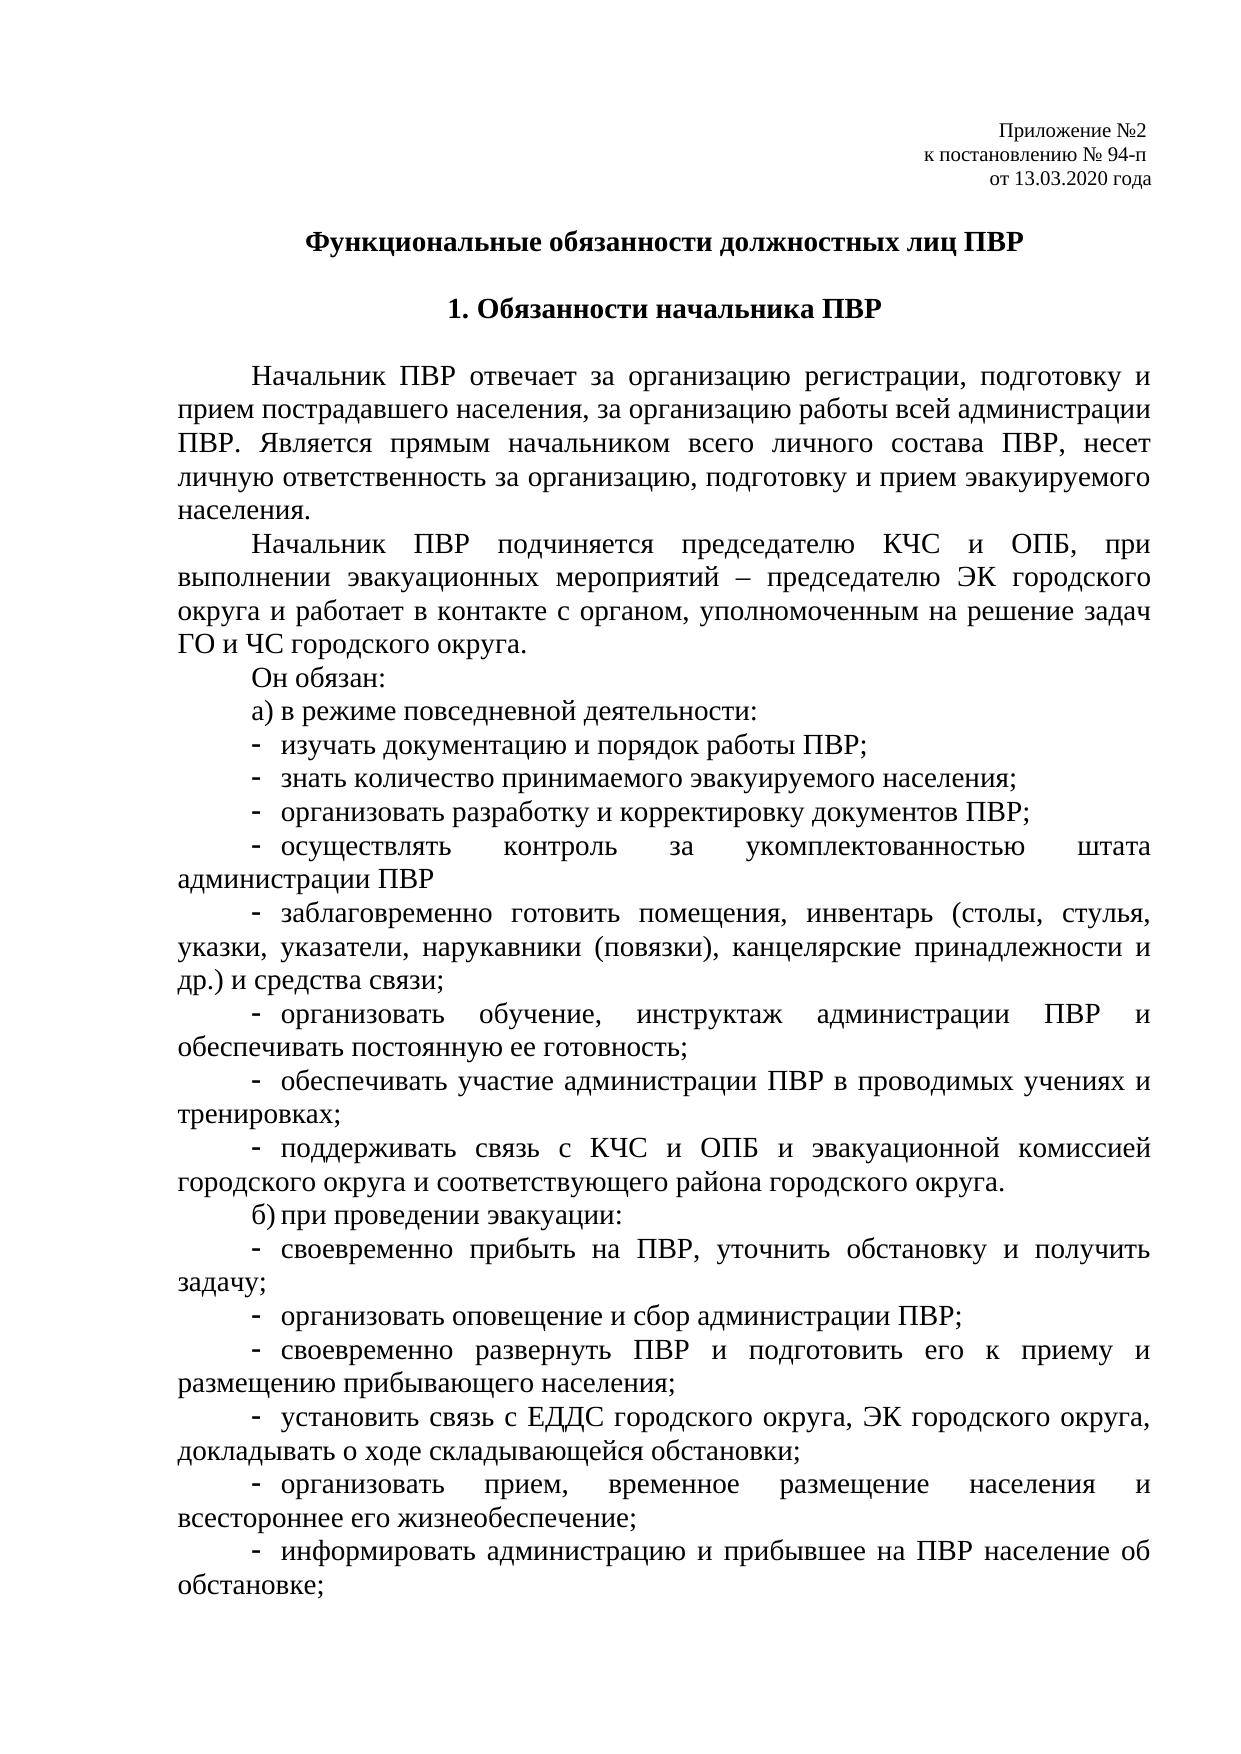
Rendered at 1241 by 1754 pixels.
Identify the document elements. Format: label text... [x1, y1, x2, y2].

list своевременно развернуть ПВР и подготовить его к приему и размещению прибывающего населения; [177, 1332, 1152, 1399]
list информировать администрацию и прибывшее на ПВР население об обстановке; [177, 1533, 1152, 1601]
text Приложение №2 к постановлению № 94-п от 13.03.2020 года [177, 118, 1152, 190]
list организовать разработку и корректировку документов ПВР; [177, 794, 1152, 828]
list заблаговременно готовить помещения, инвентарь (столы, стулья, указки, указатели, нарукавники (повязки), канцелярские принадлежности и др.) и средства связи; [177, 895, 1152, 996]
list обеспечивать участие администрации ПВР в проводимых учениях и тренировках; [177, 1063, 1152, 1130]
list при проведении эвакуации: [177, 1197, 1152, 1231]
list в режиме повседневной деятельности: [177, 693, 1152, 727]
text Он обязан: [177, 660, 1152, 693]
list организовать оповещение и сбор администрации ПВР; [177, 1298, 1152, 1332]
list Функциональные обязанности должностных лиц ПВР [177, 224, 1152, 257]
list организовать прием, временное размещение населения и всестороннее его жизнеобеспечение; [177, 1466, 1152, 1533]
list знать количество принимаемого эвакуируемого населения; [177, 761, 1152, 794]
list Начальник ПВР подчиняется председателю КЧС и ОПБ, при выполнении эвакуационных мероприятий – председателю ЭК городского округа и работает в контакте с органом, уполномоченным на решение задач ГО и ЧС городского округа. [177, 526, 1152, 660]
list изучать документацию и порядок работы ПВР; [177, 727, 1152, 761]
list Обязанности начальника ПВР [177, 291, 1152, 324]
list своевременно прибыть на ПВР, уточнить обстановку и получить задачу; [177, 1231, 1152, 1298]
list осуществлять контроль за укомплектованностью штата администрации ПВР [177, 828, 1152, 895]
list Начальник ПВР отвечает за организацию регистрации, подготовку и прием пострадавшего населения, за организацию работы всей администрации ПВР. Является прямым начальником всего личного состава ПВР, несет личную ответственность за организацию, подготовку и прием эвакуируемого населения. [177, 358, 1152, 526]
list организовать обучение, инструктаж администрации ПВР и обеспечивать постоянную ее готовность; [177, 996, 1152, 1063]
list установить связь с ЕДДС городского округа, ЭК городского округа, докладывать о ходе складывающейся обстановки; [177, 1399, 1152, 1466]
list поддерживать связь с КЧС и ОПБ и эвакуационной комиссией городского округа и соответствующего района городского округа. [177, 1130, 1152, 1197]
